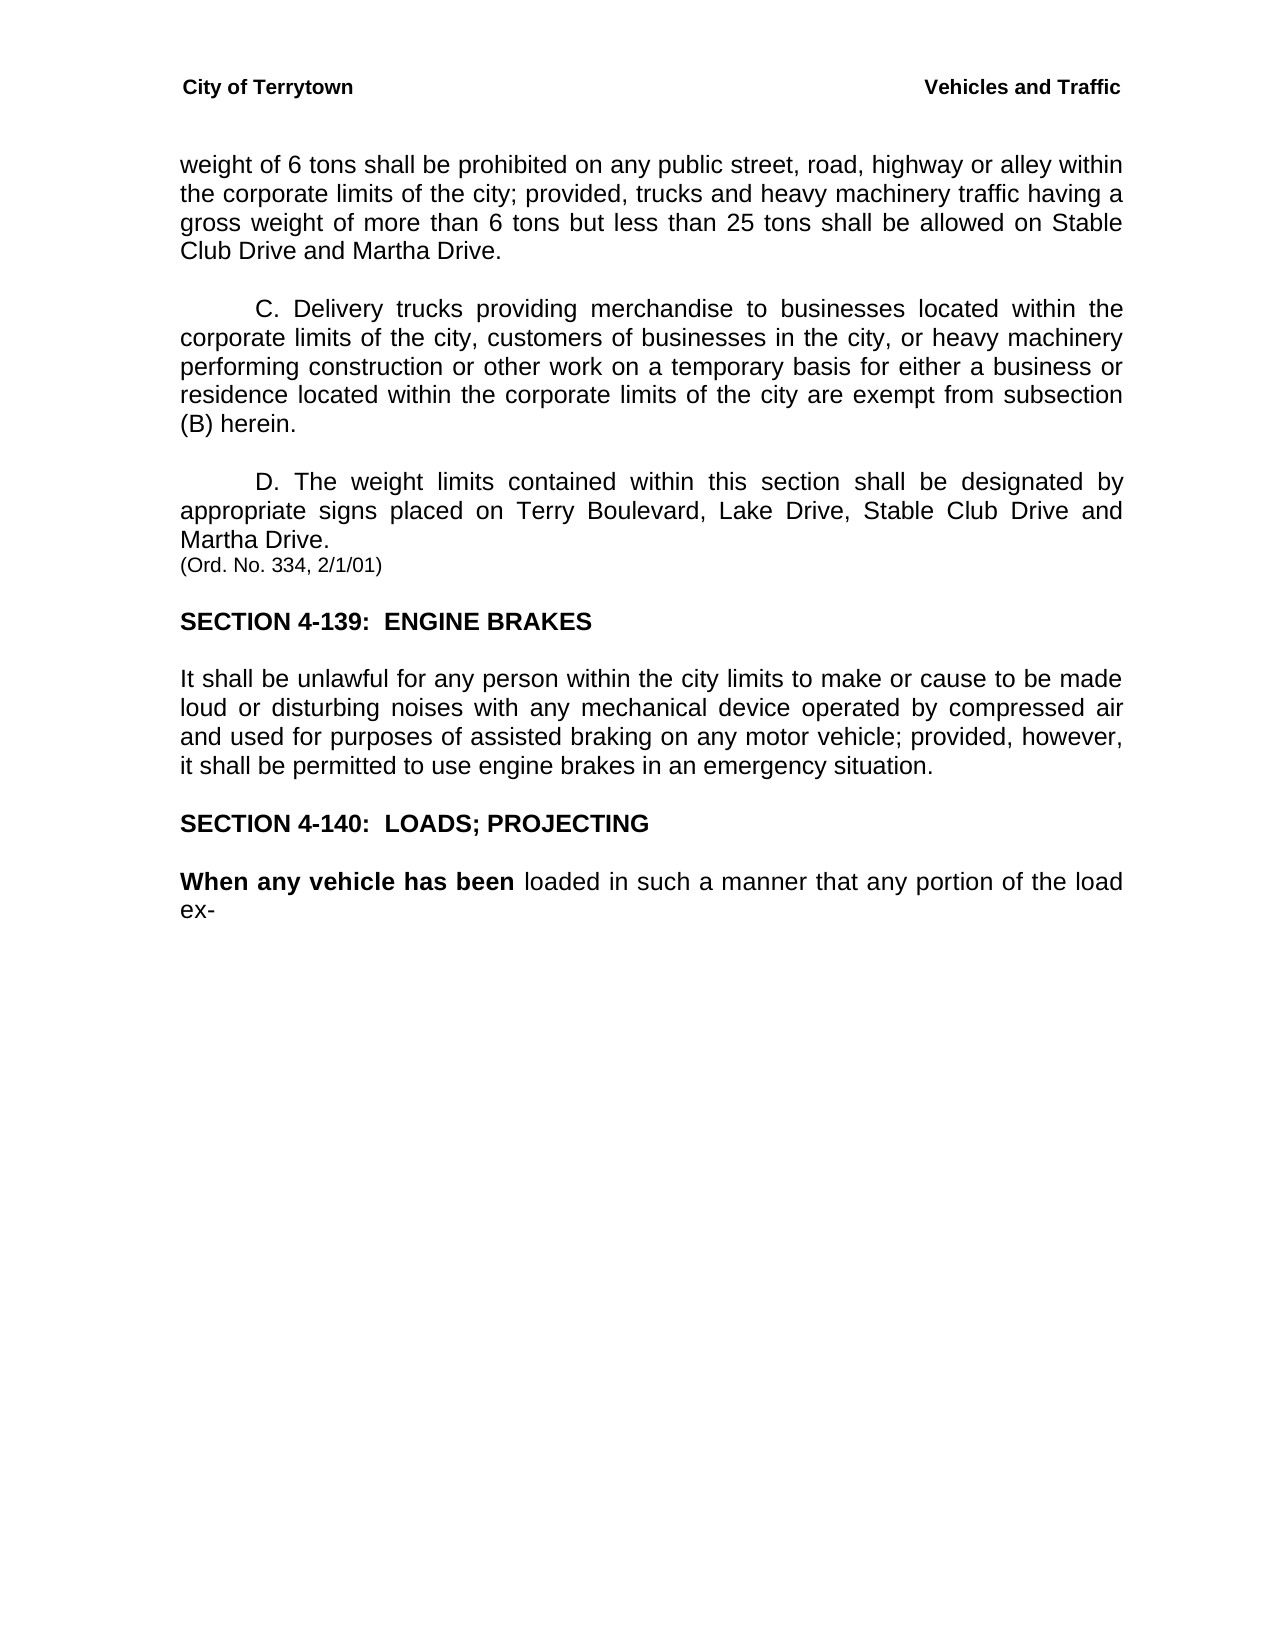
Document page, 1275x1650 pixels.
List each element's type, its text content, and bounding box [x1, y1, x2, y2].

text (Ord. No. 334, 2/1/01) [180, 553, 1125, 577]
subtitle SECTION 4-139: ENGINE BRAKES [180, 606, 1125, 635]
text D. The weight limits contained within this section shall be designated by appropriate signs placed on Terry Boulevard, Lake Drive, Stable Club Drive and Martha Drive. [180, 467, 1125, 553]
text C. Delivery trucks providing merchandise to businesses located within the corporate limits of the city, customers of businesses in the city, or heavy machinery performing construction or other work on a temporary basis for either a business or residence located within the corporate limits of the city are exempt from subsection (B) herein. [180, 294, 1125, 438]
text When any vehicle has been loaded in such a manner that any portion of the load ex- [180, 866, 1125, 924]
subtitle SECTION 4-140: LOADS; PROJECTING [180, 808, 1125, 837]
text It shall be unlawful for any person within the city limits to make or cause to be made loud or disturbing noises with any mechanical device operated by compressed air and used for purposes of assisted braking on any motor vehicle; provided, however, it shall be permitted to use engine brakes in an emergency situation. [180, 664, 1125, 779]
